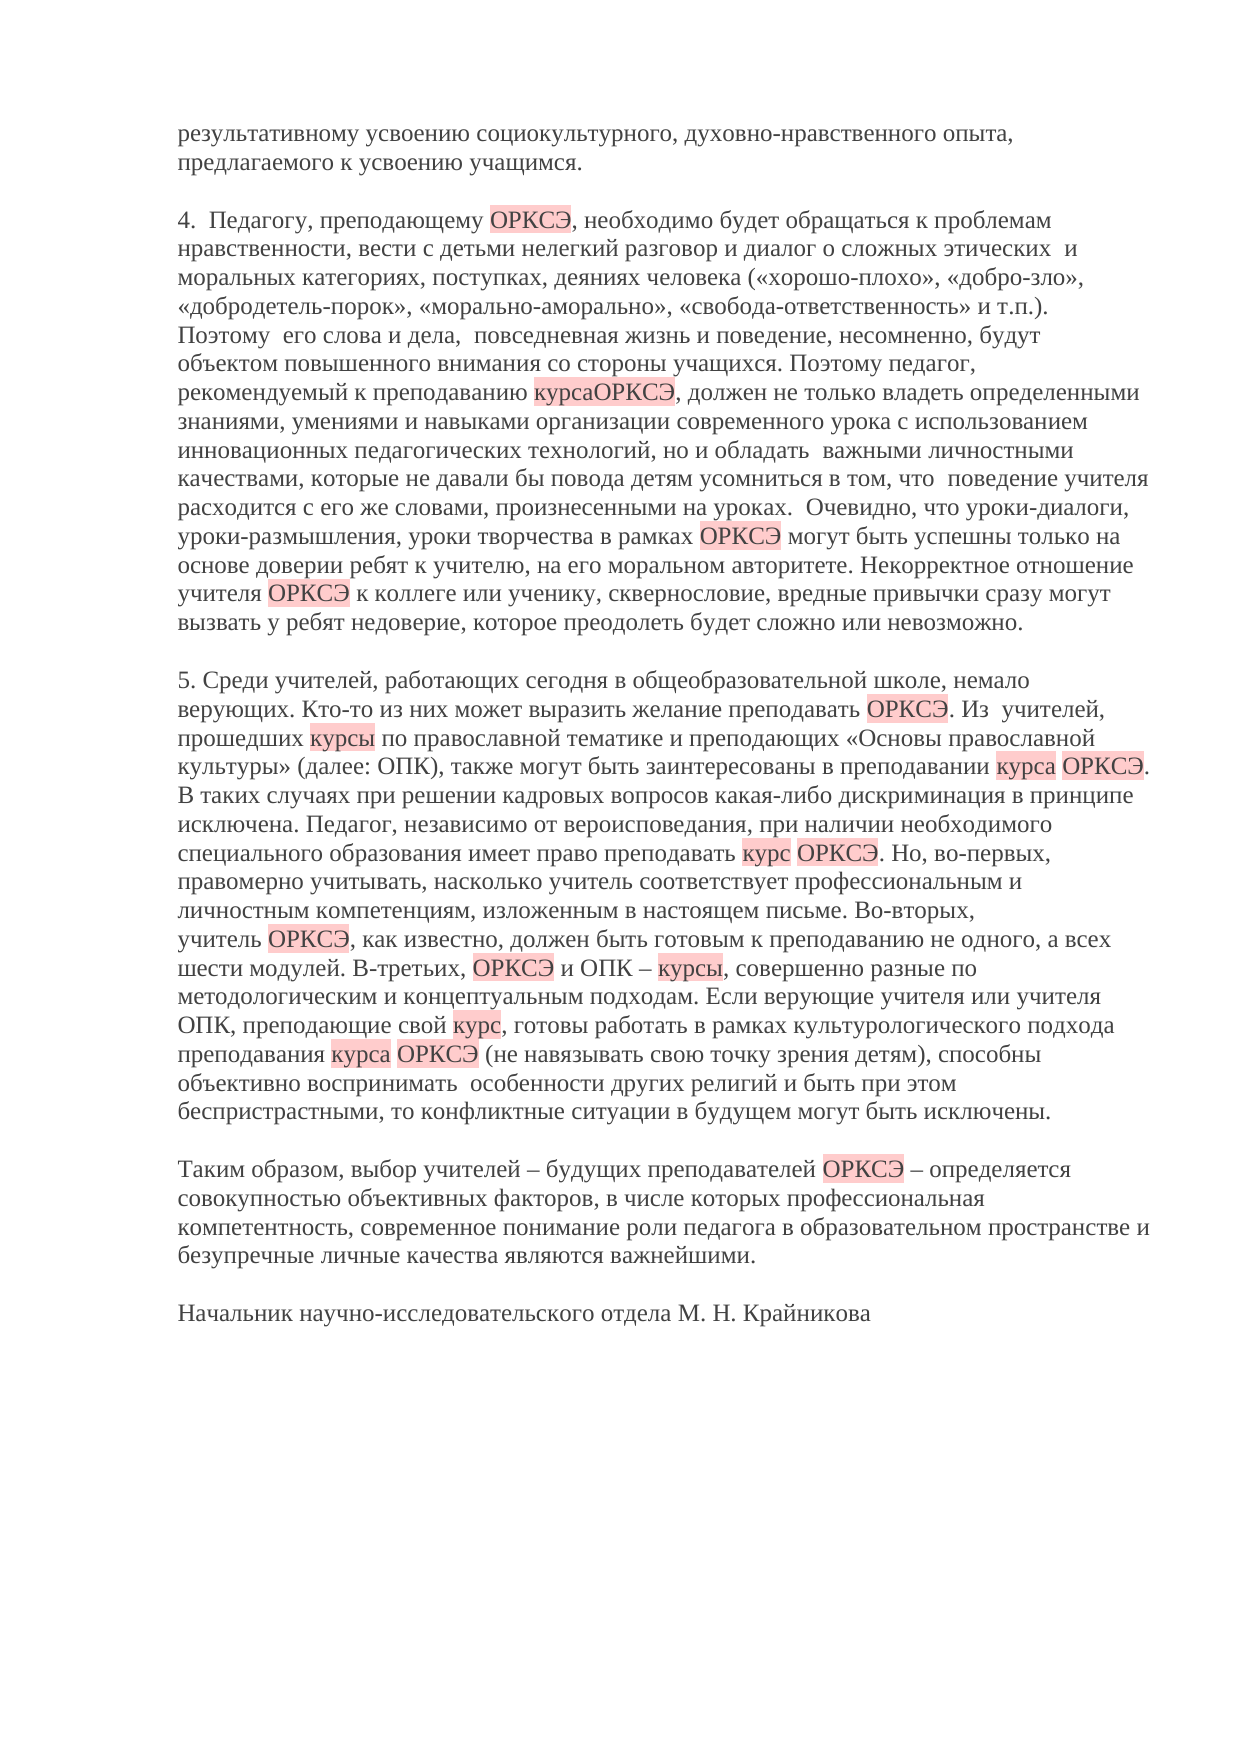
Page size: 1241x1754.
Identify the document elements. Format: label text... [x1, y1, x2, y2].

text 5. Среди учителей, работающих сегодня в общеобразовательной школе, немало верующих. Кто-то из них может выразить желание преподавать ОРКСЭ. Из учителей, прошедших курсы по православной тематике и преподающих «Основы православной культуры» (далее: ОПК), также могут быть заинтересованы в преподавании курса ОРКСЭ. В таких случаях при решении кадровых вопросов какая-либо дискриминация в принципе исключена. Педагог, независимо от вероисповедания, при наличии необходимого специального образования имеет право преподавать курс ОРКСЭ. Но, во-первых, правомерно учитывать, насколько учитель соответствует профессиональным и личностным компетенциям, изложенным в настоящем письме. Во-вторых, учитель ОРКСЭ, как известно, должен быть готовым к преподаванию не одного, а всех шести модулей. В-третьих, ОРКСЭ и ОПК – курсы, совершенно разные по методологическим и концептуальным подходам. Если верующие учителя или учителя ОПК, преподающие свой курс, готовы работать в рамках культурологического подхода преподавания курса ОРКСЭ (не навязывать свою точку зрения детям), способны объективно воспринимать особенности других религий и быть при этом беспристрастными, то конфликтные ситуации в будущем могут быть исключены. [177, 665, 1152, 1125]
text Начальник научно-исследовательского отдела М. Н. Крайникова [177, 1298, 1152, 1327]
text Таким образом, выбор учителей – будущих преподавателей ОРКСЭ – определяется совокупностью объективных факторов, в числе которых профессиональная компетентность, современное понимание роли педагога в образовательном пространстве и безупречные личные качества являются важнейшими. [177, 1154, 1152, 1269]
text 4. Педагогу, преподающему ОРКСЭ, необходимо будет обращаться к проблемам нравственности, вести с детьми нелегкий разговор и диалог о сложных этических и моральных категориях, поступках, деяниях человека («хорошо-плохо», «добро-зло», «добродетель-порок», «морально-аморально», «свобода-ответственность» и т.п.). Поэтому его слова и дела, повседневная жизнь и поведение, несомненно, будут объектом повышенного внимания со стороны учащихся. Поэтому педагог, рекомендуемый к преподаванию курсаОРКСЭ, должен не только владеть определенными знаниями, умениями и навыками организации современного урока с использованием инновационных педагогических технологий, но и обладать важными личностными качествами, которые не давали бы повода детям усомниться в том, что поведение учителя расходится с его же словами, произнесенными на уроках. Очевидно, что уроки-диалоги, уроки-размышления, уроки творчества в рамках ОРКСЭ могут быть успешны только на основе доверии ребят к учителю, на его моральном авторитете. Некорректное отношение учителя ОРКСЭ к коллеге или ученику, сквернословие, вредные привычки сразу могут вызвать у ребят недоверие, которое преодолеть будет сложно или невозможно. [177, 205, 1152, 636]
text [177, 118, 1152, 176]
